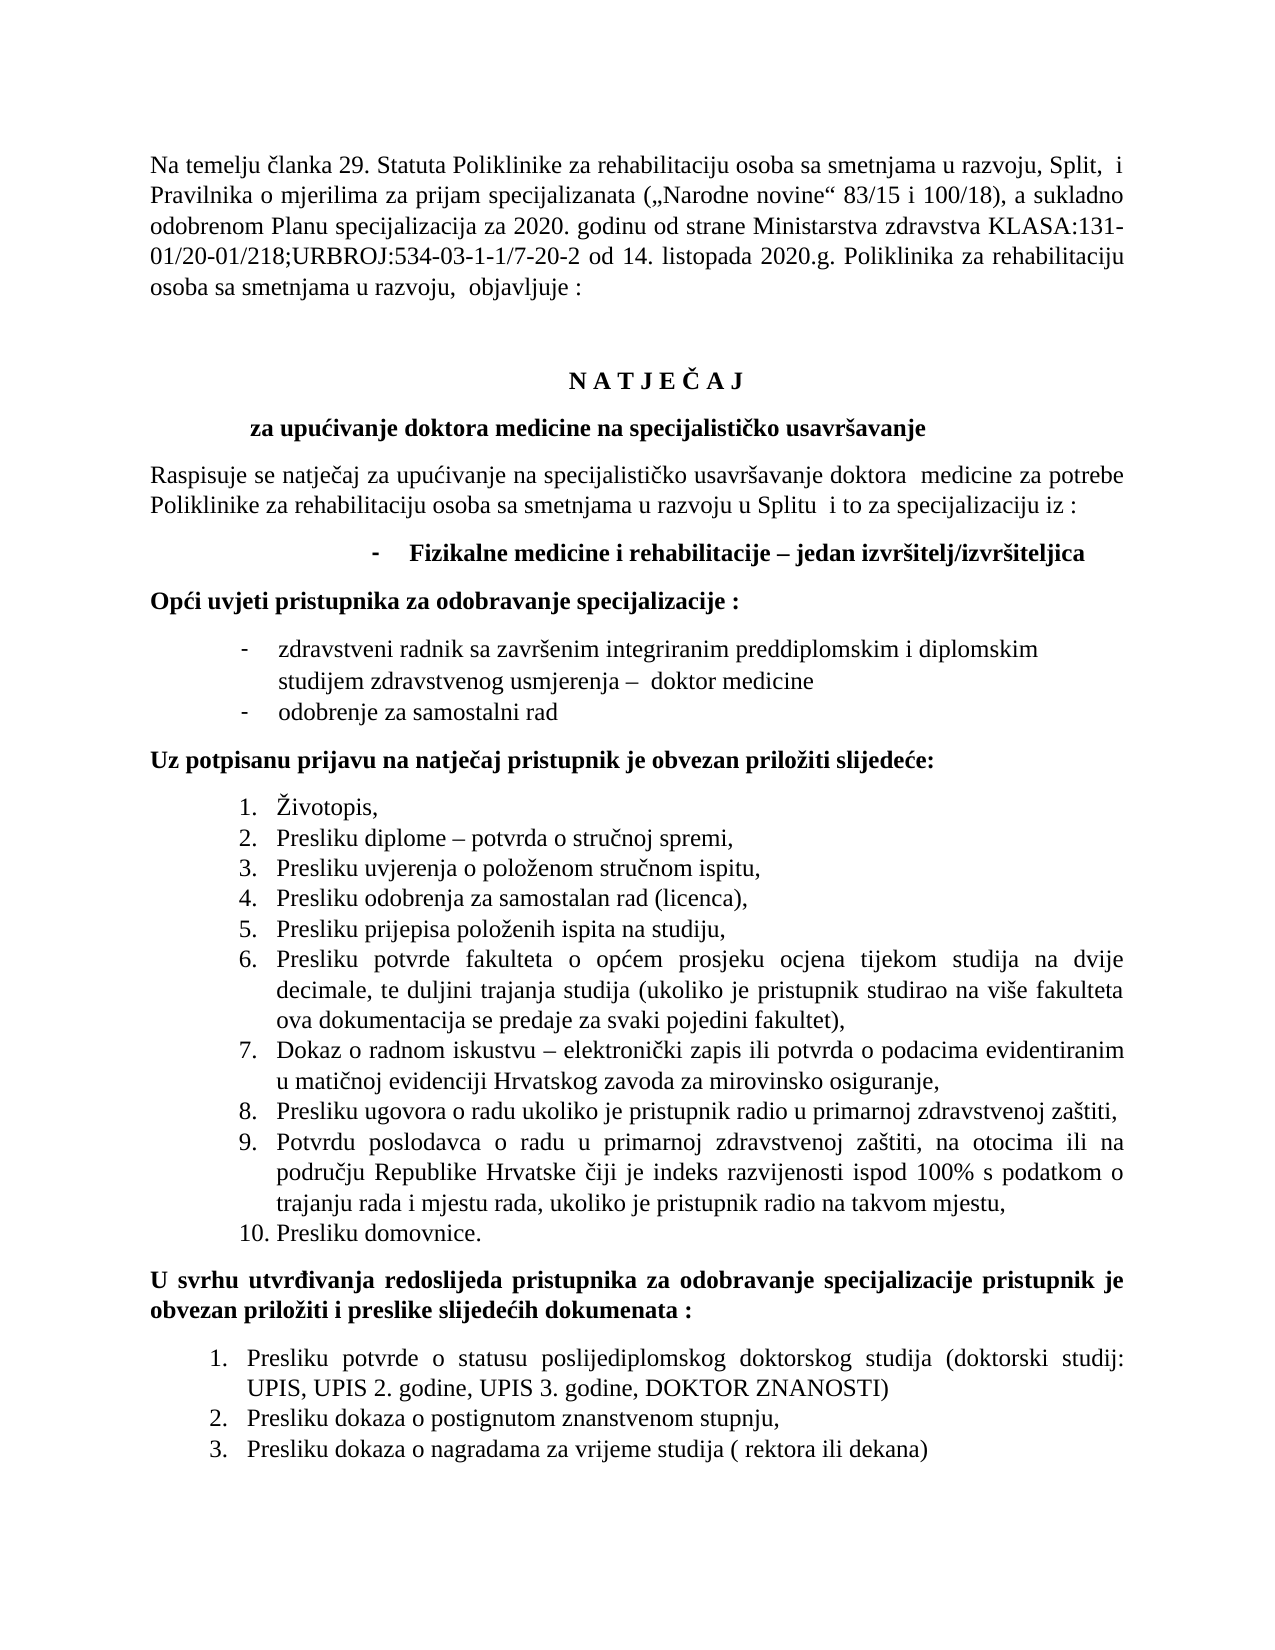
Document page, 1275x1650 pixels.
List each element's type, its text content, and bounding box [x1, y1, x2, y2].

text Uz potpisanu prijavu na natječaj pristupnik je obvezan priložiti slijedeće: [150, 745, 1125, 774]
list Potvrdu poslodavca o radu u primarnoj zdravstvenoj zaštiti, na otocima ili na području Republike Hrvatske čiji je indeks razvijenosti ispod 100% s podatkom o trajanju rada i mjestu rada, ukoliko je pristupnik radio na takvom mjestu, [239, 1127, 1125, 1216]
list Životopis, [239, 792, 1125, 821]
list Presliku dokaza o nagradama za vrijeme studija ( rektora ili dekana) [209, 1434, 1125, 1463]
list zdravstveni radnik sa završenim integriranim preddiplomskim i diplomskim studijem zdravstvenog usmjerenja – doktor medicine [241, 633, 1125, 694]
list Presliku potvrde fakulteta o općem prosjeku ocjena tijekom studija na dvije decimale, te duljini trajanja studija (ukoliko je pristupnik studirao na više fakulteta ova dokumentacija se predaje za svaki pojedini fakultet), [239, 944, 1125, 1034]
list Presliku ugovora o radu ukoliko je pristupnik radio u primarnoj zdravstvenoj zaštiti, [239, 1096, 1125, 1125]
list Presliku diplome – potvrda o stručnoj spremi, [239, 823, 1125, 851]
list odobrenje za samostalni rad [241, 696, 1125, 727]
list Presliku odobrenja za samostalan rad (licenca), [239, 883, 1125, 912]
text U svrhu utvrđivanja redoslijeda pristupnika za odobravanje specijalizacije pristupnik je obvezan priložiti i preslike slijedećih dokumenata : [150, 1265, 1125, 1324]
text Na temelju članka 29. Statuta Poliklinike za rehabilitaciju osoba sa smetnjama u razvoju, Split, i Pravilnika o mjerilima za prijam specijalizanata („Narodne novine“ 83/15 i 100/18), a sukladno odobrenom Planu specijalizacija za 2020. godinu od strane Ministarstva zdravstva KLASA:131-01/20-01/218;URBROJ:534-03-1-1/7-20-2 od 14. listopada 2020.g. Poliklinika za rehabilitaciju osoba sa smetnjama u razvoju, objavljuje : [150, 150, 1125, 300]
list Presliku uvjerenja o položenom stručnom ispitu, [239, 853, 1125, 882]
text N A T J E Č A J [150, 366, 1125, 394]
list Presliku potvrde o statusu poslijediplomskog doktorskog studija (doktorski studij: UPIS, UPIS 2. godine, UPIS 3. godine, DOKTOR ZNANOSTI) [209, 1343, 1125, 1402]
text Opći uvjeti pristupnika za odobravanje specijalizacije : [150, 586, 1125, 615]
list Presliku prijepisa položenih ispita na studiju, [239, 914, 1125, 943]
list Presliku dokaza o postignutom znanstvenom stupnju, [209, 1403, 1125, 1432]
text Raspisuje se natječaj za upućivanje na specijalističko usavršavanje doktora medicine za potrebe Poliklinike za rehabilitaciju osoba sa smetnjama u razvoju u Splitu i to za specijalizaciju iz : [150, 460, 1125, 519]
text za upućivanje doktora medicine na specijalističko usavršavanje [150, 413, 1125, 442]
list Dokaz o radnom iskustvu – elektronički zapis ili potvrda o podacima evidentiranim u matičnoj evidenciji Hrvatskog zavoda za mirovinsko osiguranje, [239, 1036, 1125, 1095]
list Fizikalne medicine i rehabilitacije – jedan izvršitelj/izvršiteljica [372, 537, 1125, 568]
list Presliku domovnice. [239, 1218, 1125, 1247]
